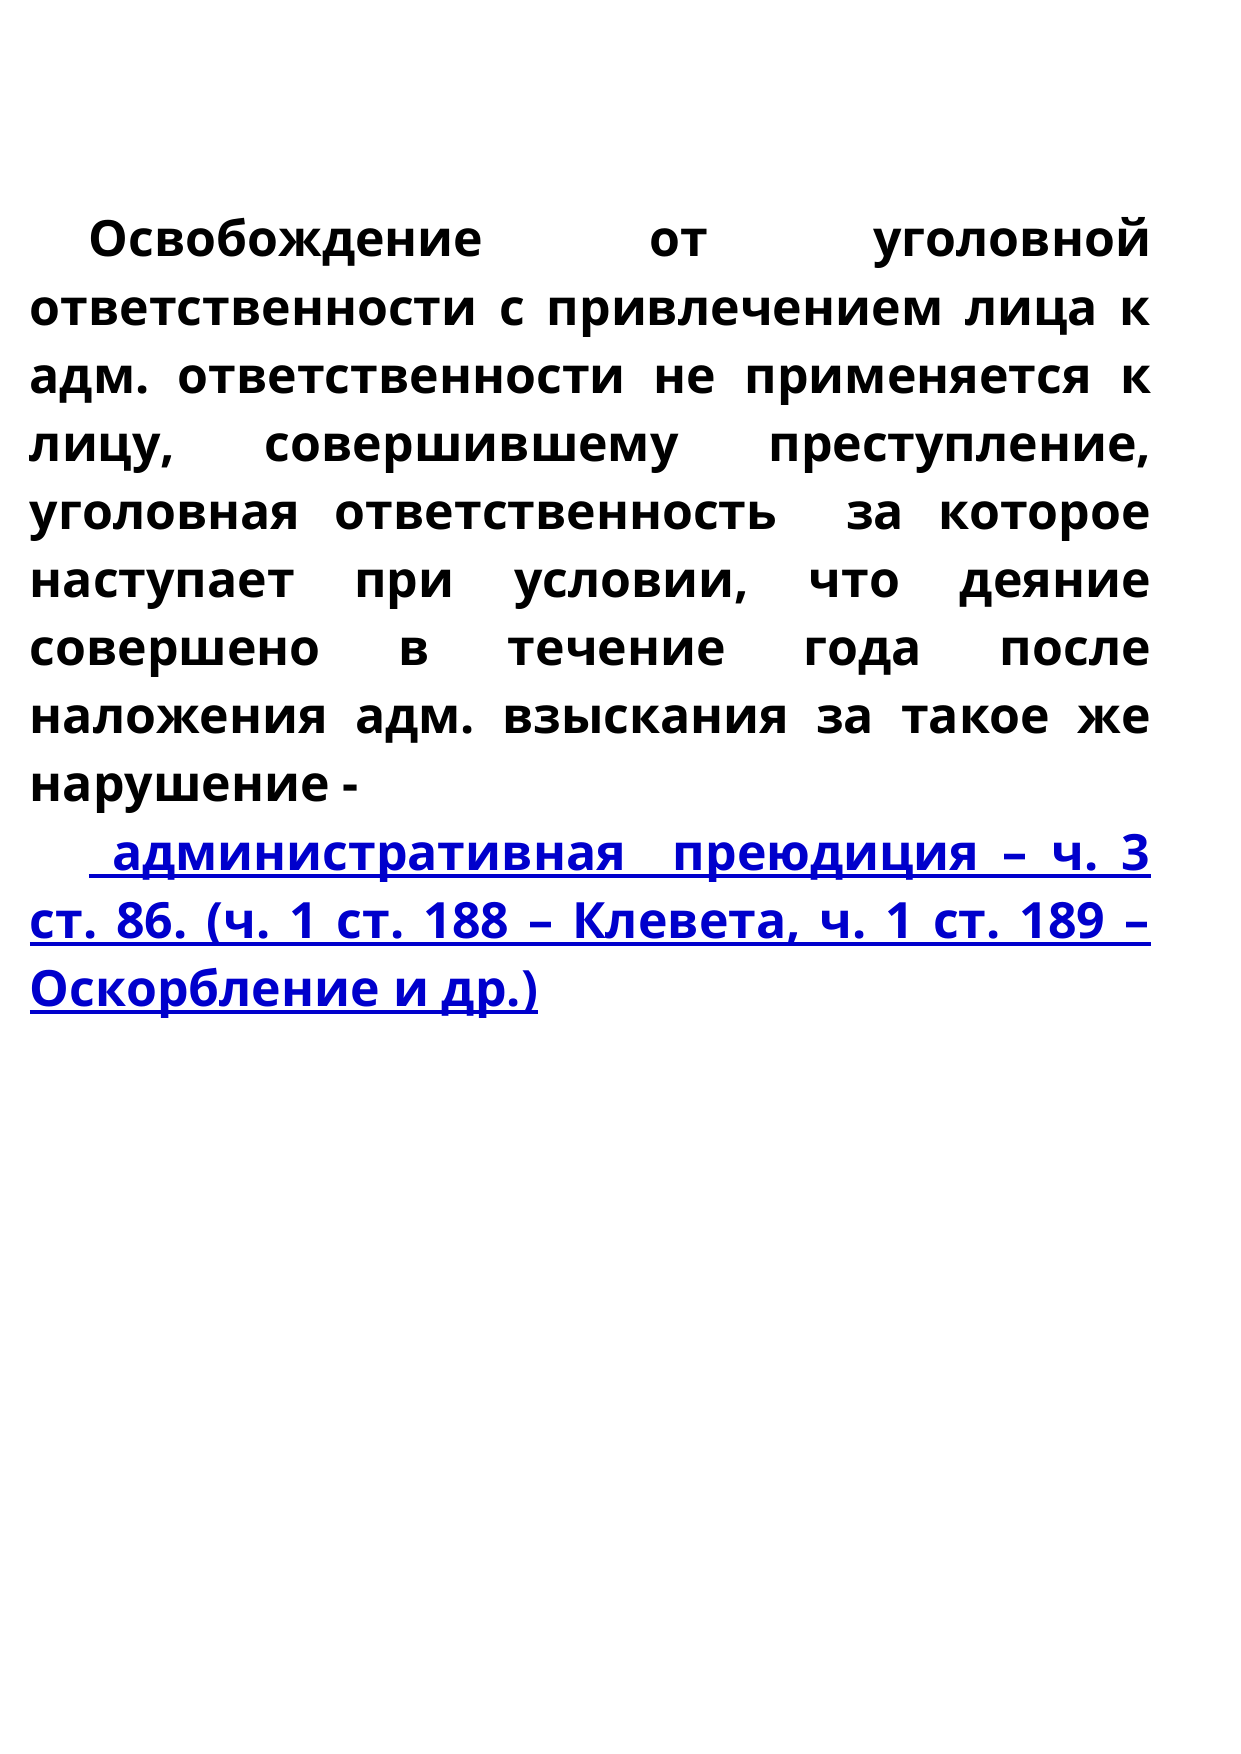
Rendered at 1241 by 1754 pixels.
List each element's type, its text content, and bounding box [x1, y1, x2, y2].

text административная преюдиция – ч. 3 ст. 86. (ч. 1 ст. 188 – Клевета, ч. 1 ст. 189 – Оскорбление и др.) [29, 817, 1152, 1021]
text Освобождение от уголовной ответственности с привлечением лица к адм. ответственности не применяется к лицу, совершившему преступление, уголовная ответственность за которое наступает при условии, что деяние совершено в течение года после наложения адм. взыскания за такое же нарушение - [29, 203, 1152, 817]
